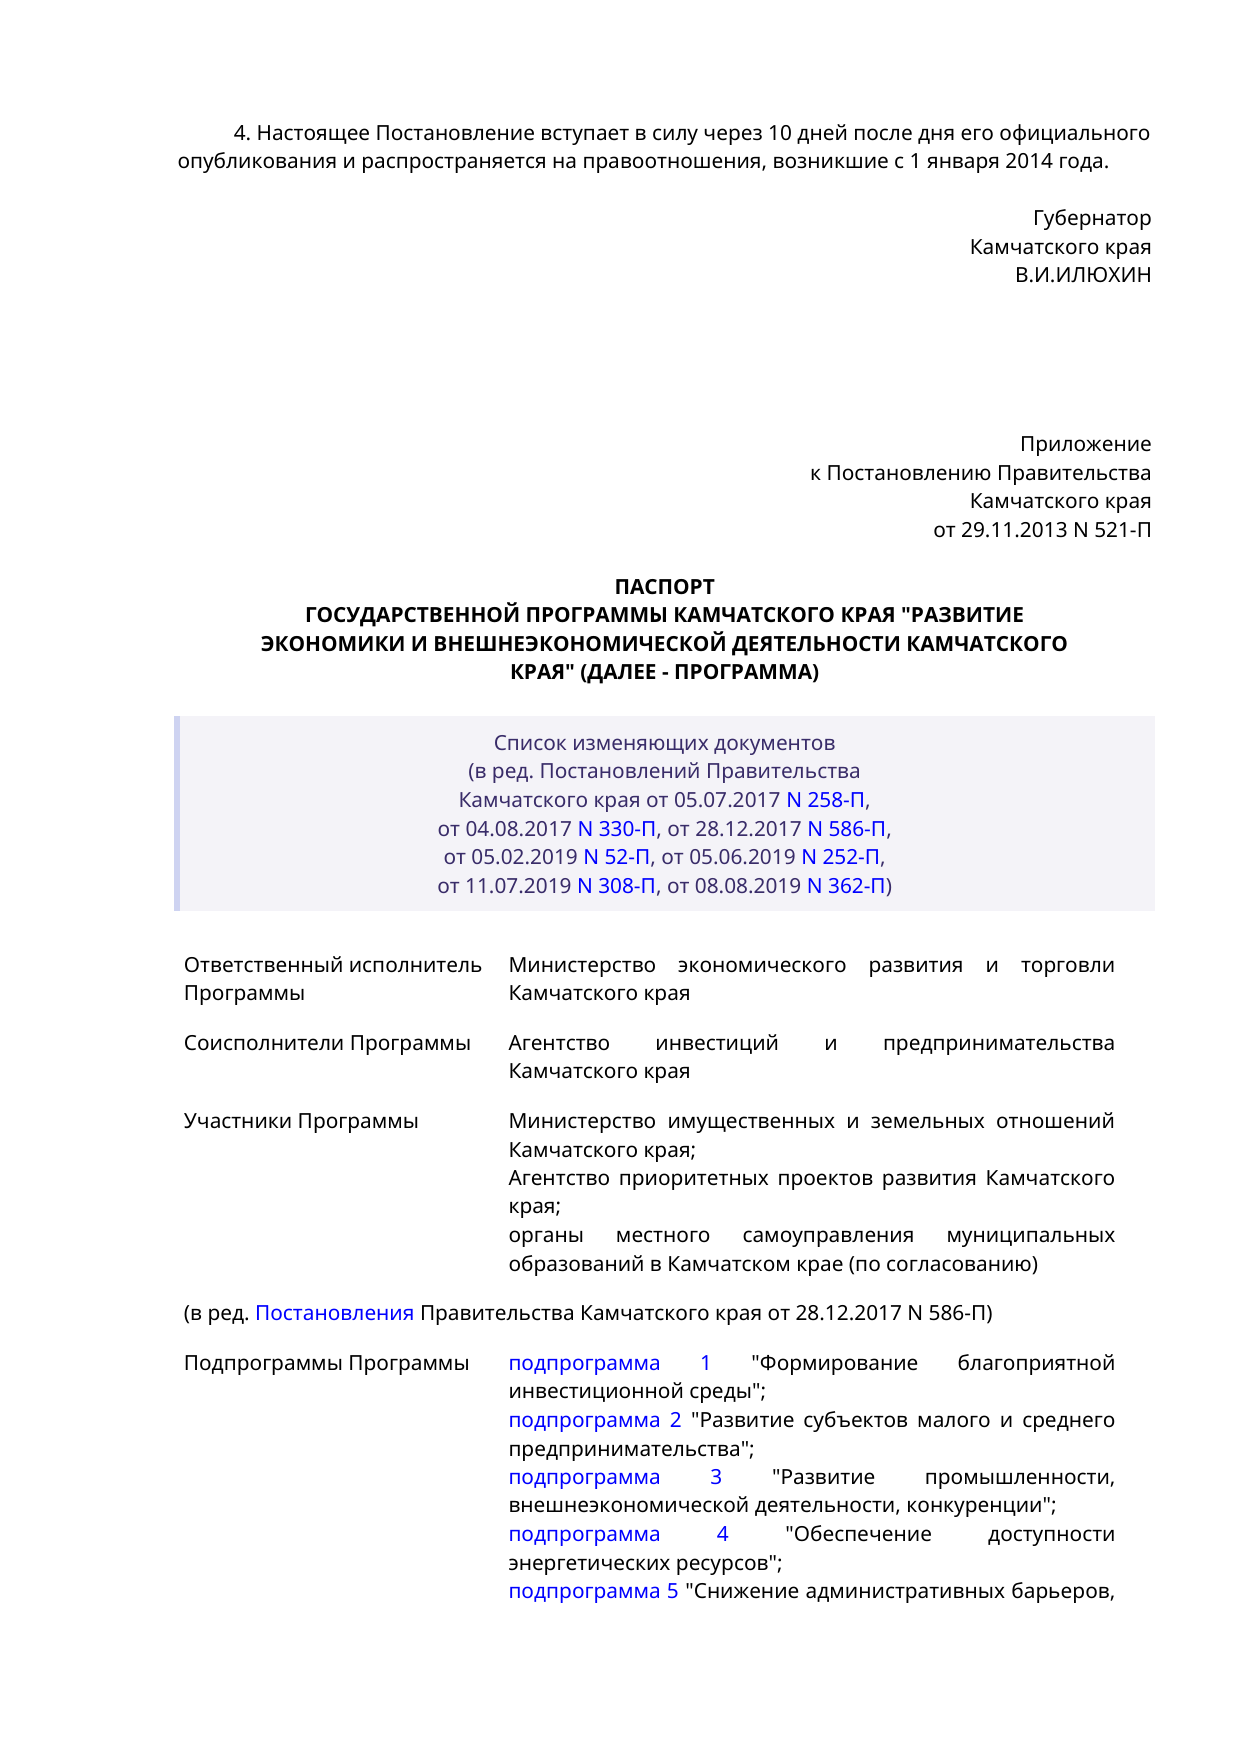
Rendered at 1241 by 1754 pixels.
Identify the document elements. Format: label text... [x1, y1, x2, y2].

text Камчатского края [177, 487, 1152, 515]
table_header Ответственный исполнитель Программы [177, 939, 502, 1017]
text Приложение [177, 429, 1152, 458]
table_header Министерство экономического развития и торговли Камчатского края [502, 939, 1122, 1017]
text 4. Настоящее Постановление вступает в силу через 10 дней после дня его официального опубликования и распространяется на правоотношения, возникшие с 1 января 2014 года. [177, 118, 1152, 175]
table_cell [177, 1338, 502, 1615]
text В.И.ИЛЮХИН [177, 260, 1152, 289]
text КРАЯ" (ДАЛЕЕ - ПРОГРАММА) [177, 657, 1152, 686]
table_header Список изменяющих документов (в ред. Постановлений Правительства Камчатского края от 05.07.2017 N 258-П, от 04.08.2017 N 330-П, от 28.12.2017 N 586-П, от 05.02.2019 N 52-П, от 05.06.2019 N 252-П, от 11.07.2019 N 308-П, от 08.08.2019 N 362-П) [180, 716, 1149, 911]
text ГОСУДАРСТВЕННОЙ ПРОГРАММЫ КАМЧАТСКОГО КРАЯ "РАЗВИТИЕ [177, 600, 1152, 629]
table_cell Агентство инвестиций и предпринимательства Камчатского края [502, 1018, 1122, 1096]
text к Постановлению Правительства [177, 458, 1152, 486]
table_cell Министерство имущественных и земельных отношений Камчатского края; Агентство приоритетных проектов развития Камчатского края; органы местного самоуправления муниципальных образований в Камчатском крае (по согласованию) [502, 1096, 1122, 1288]
text от 29.11.2013 N 521-П [177, 515, 1152, 543]
table_cell (в ред. Постановления Правительства Камчатского края от 28.12.2017 N 586-П) [177, 1288, 1122, 1338]
table_cell Участники Программы [177, 1096, 502, 1288]
text ЭКОНОМИКИ И ВНЕШНЕЭКОНОМИЧЕСКОЙ ДЕЯТЕЛЬНОСТИ КАМЧАТСКОГО [177, 629, 1152, 657]
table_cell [502, 1338, 1122, 1615]
text Камчатского края [177, 232, 1152, 260]
table_cell Соисполнители Программы [177, 1018, 502, 1096]
text ПАСПОРТ [177, 572, 1152, 600]
text Губернатор [177, 203, 1152, 232]
